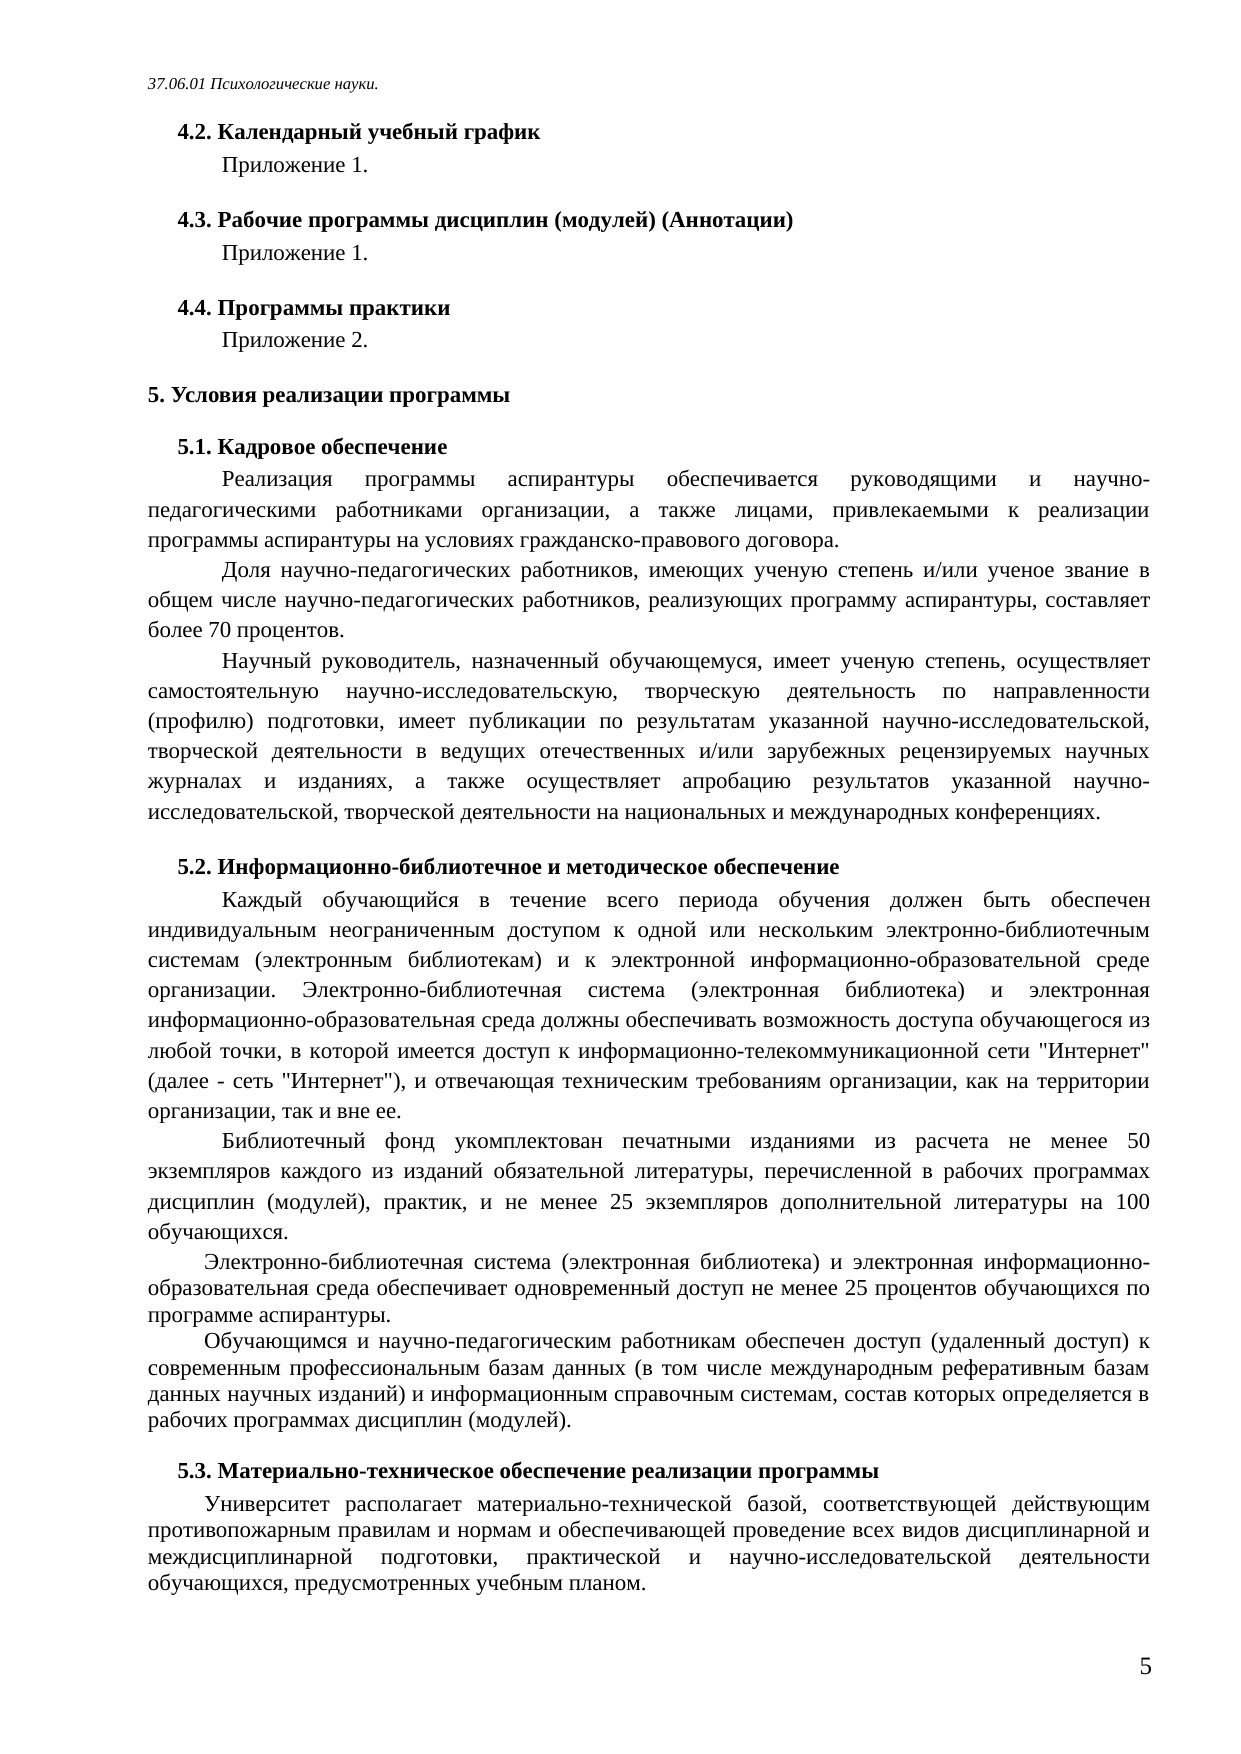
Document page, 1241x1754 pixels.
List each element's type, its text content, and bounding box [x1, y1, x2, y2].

list Приложение 1. [148, 238, 1152, 265]
text Информационно-библиотечное и методическое обеспечение [177, 853, 1152, 879]
list Приложение 2. [148, 326, 1152, 353]
text Рабочие программы дисциплин (модулей) (Аннотации) [177, 206, 1152, 232]
text Календарный учебный график [177, 118, 1152, 144]
text Программы практики [177, 294, 1152, 320]
text Обучающимся и научно-педагогическим работникам обеспечен доступ (удаленный доступ) к современным профессиональным базам данных (в том числе международным реферативным базам данных научных изданий) и информационным справочным системам, состав которых определяется в рабочих программах дисциплин (модулей). [148, 1327, 1152, 1433]
text Условия реализации программы [148, 382, 1152, 408]
list Приложение 1. [148, 151, 1152, 177]
text Кадровое обеспечение [177, 433, 1152, 459]
list Каждый обучающийся в течение всего периода обучения должен быть обеспечен индивидуальным неограниченным доступом к одной или нескольким электронно-библиотечным системам (электронным библиотекам) и к электронной информационно-образовательной среде организации. Электронно-библиотечная система (электронная библиотека) и электронная информационно-образовательная среда должны обеспечивать возможность доступа обучающегося из любой точки, в которой имеется доступ к информационно-телекоммуникационной сети "Интернет" (далее - сеть "Интернет"), и отвечающая техническим требованиям организации, как на территории организации, так и вне ее. [148, 886, 1152, 1123]
list Библиотечный фонд укомплектован печатными изданиями из расчета не менее 50 экземпляров каждого из изданий обязательной литературы, перечисленной в рабочих программах дисциплин (модулей), практик, и не менее 25 экземпляров дополнительной литературы на 100 обучающихся. [148, 1127, 1152, 1244]
list Доля научно-педагогических работников, имеющих ученую степень и/или ученое звание в общем числе научно-педагогических работников, реализующих программу аспирантуры, составляет более 70 процентов. [148, 556, 1152, 643]
text Электронно-библиотечная система (электронная библиотека) и электронная информационно-образовательная среда обеспечивает одновременный доступ не менее 25 процентов обучающихся по программе аспирантуры. [148, 1248, 1152, 1327]
list Реализация программы аспирантуры обеспечивается руководящими и научно-педагогическими работниками организации, а также лицами, привлекаемыми к реализации программы аспирантуры на условиях гражданско-правового договора. [148, 466, 1152, 552]
text Университет располагает материально-технической базой, соответствующей действующим противопожарным правилам и нормам и обеспечивающей проведение всех видов дисциплинарной и междисциплинарной подготовки, практической и научно-исследовательской деятельности обучающихся, предусмотренных учебным планом. [148, 1490, 1152, 1596]
text Материально-техническое обеспечение реализации программы [177, 1458, 1152, 1484]
list Научный руководитель, назначенный обучающемуся, имеет ученую степень, осуществляет самостоятельную научно-исследовательскую, творческую деятельность по направленности (профилю) подготовки, имеет публикации по результатам указанной научно-исследовательской, творческой деятельности в ведущих отечественных и/или зарубежных рецензируемых научных журналах и изданиях, а также осуществляет апробацию результатов указанной научно-исследовательской, творческой деятельности на национальных и международных конференциях. [148, 647, 1152, 824]
